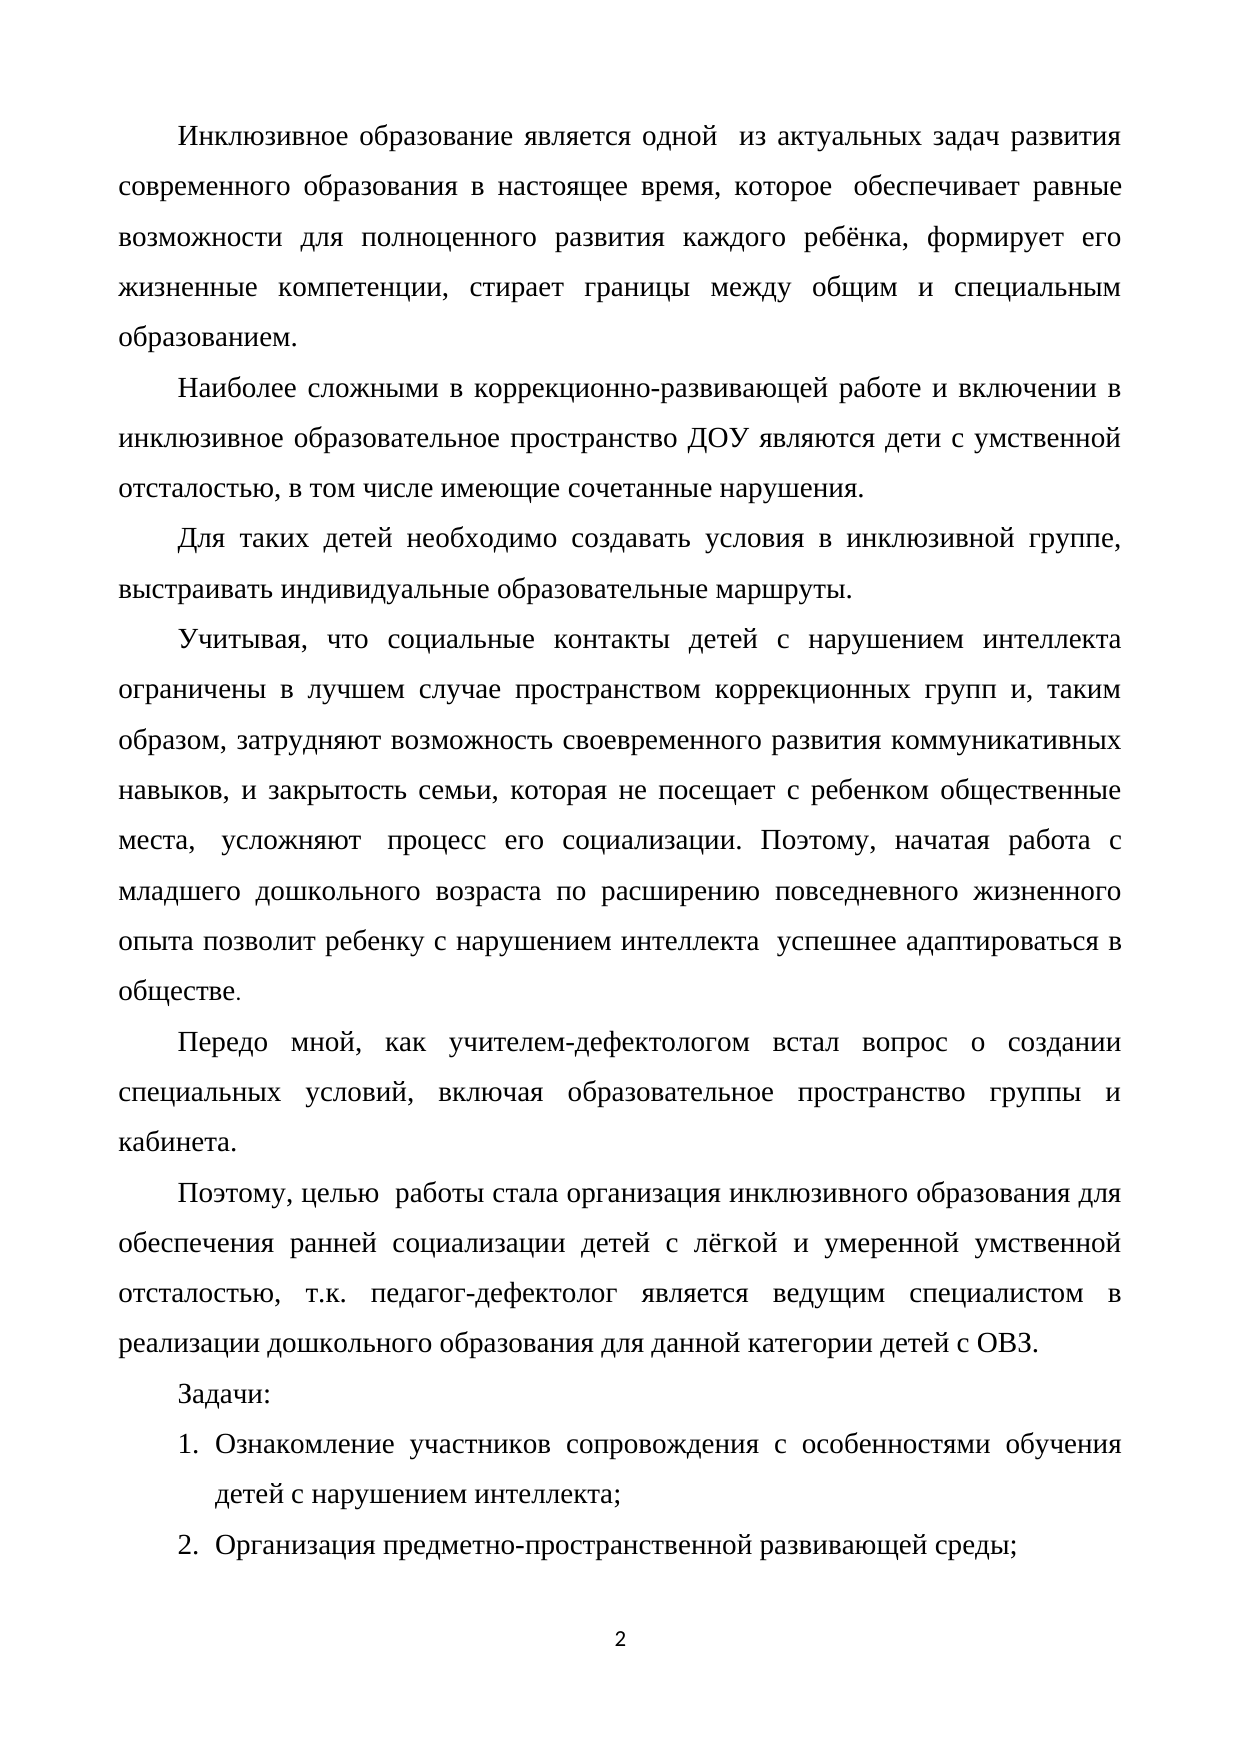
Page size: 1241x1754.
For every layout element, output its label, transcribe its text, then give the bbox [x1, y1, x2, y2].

text Учитывая, что социальные контакты детей с нарушением интеллекта ограничены в лучшем случае пространством коррекционных групп и, таким образом, затрудняют возможность своевременного развития коммуникативных навыков, и закрытость семьи, которая не посещает с ребенком общественные места, усложняют процесс его социализации. Поэтому, начатая работа с младшего дошкольного возраста по расширению повседневного жизненного опыта позволит ребенку с нарушением интеллекта успешнее адаптироваться в обществе. [118, 621, 1122, 1007]
text Задачи: [118, 1376, 1122, 1409]
text Наиболее сложными в коррекционно-развивающей работе и включении в инклюзивное образовательное пространство ДОУ являются дети с умственной отсталостью, в том числе имеющие сочетанные нарушения. [118, 370, 1122, 504]
text Для таких детей необходимо создавать условия в инклюзивной группе, выстраивать индивидуальные образовательные маршруты. [118, 521, 1122, 604]
text Передо мной, как учителем-дефектологом встал вопрос о создании специальных условий, включая образовательное пространство группы и кабинета. [118, 1024, 1122, 1158]
list Ознакомление участников сопровождения с особенностями обучения детей с нарушением интеллекта; [177, 1426, 1122, 1510]
text Поэтому, целью работы стала организация инклюзивного образования для обеспечения ранней социализации детей с лёгкой и умеренной умственной отсталостью, т.к. педагог-дефектолог является ведущим специалистом в реализации дошкольного образования для данной категории детей с ОВЗ. [118, 1175, 1122, 1359]
text Инклюзивное образование является одной из актуальных задач развития современного образования в настоящее время, которое обеспечивает равные возможности для полноценного развития каждого ребёнка, формирует его жизненные компетенции, стирает границы между общим и специальным образованием. [118, 118, 1122, 353]
list Организация предметно-пространственной развивающей среды; [177, 1527, 1122, 1560]
